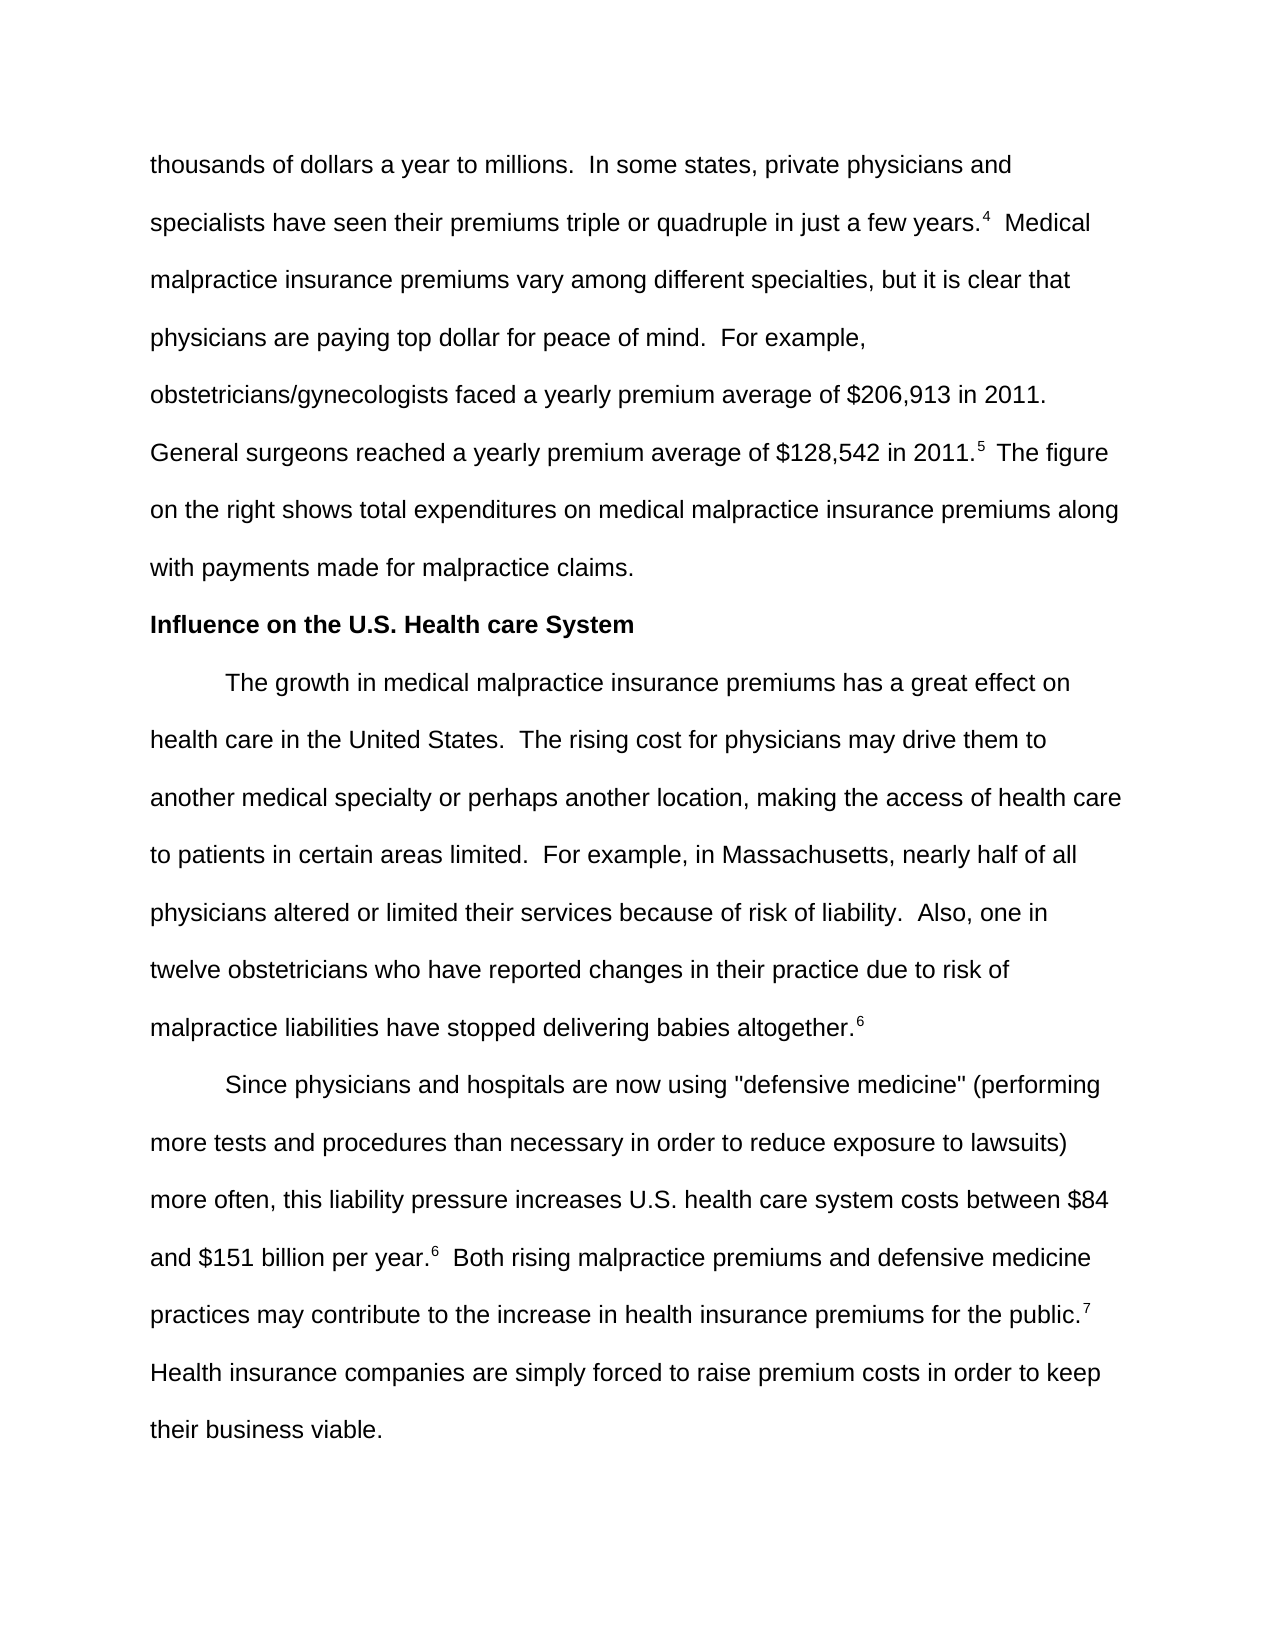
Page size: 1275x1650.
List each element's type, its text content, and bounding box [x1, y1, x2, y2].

text Influence on the U.S. Health care System [150, 610, 1125, 639]
text Since physicians and hospitals are now using "defensive medicine" (performing more tests and procedures than necessary in order to reduce exposure to lawsuits) more often, this liability pressure increases U.S. health care system costs between $84 and $151 billion per year.6 Both rising malpractice premiums and defensive medicine practices may contribute to the increase in health insurance premiums for the public.7 Health insurance companies are simply forced to raise premium costs in order to keep their business viable. [150, 1070, 1125, 1444]
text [150, 150, 1125, 581]
text The growth in medical malpractice insurance premiums has a great effect on health care in the United States. The rising cost for physicians may drive them to another medical specialty or perhaps another location, making the access of health care to patients in certain areas limited. For example, in Massachusetts, nearly half of all physicians altered or limited their services because of risk of liability. Also, one in twelve obstetricians who have reported changes in their practice due to risk of malpractice liabilities have stopped delivering babies altogether.6 [150, 667, 1125, 1041]
